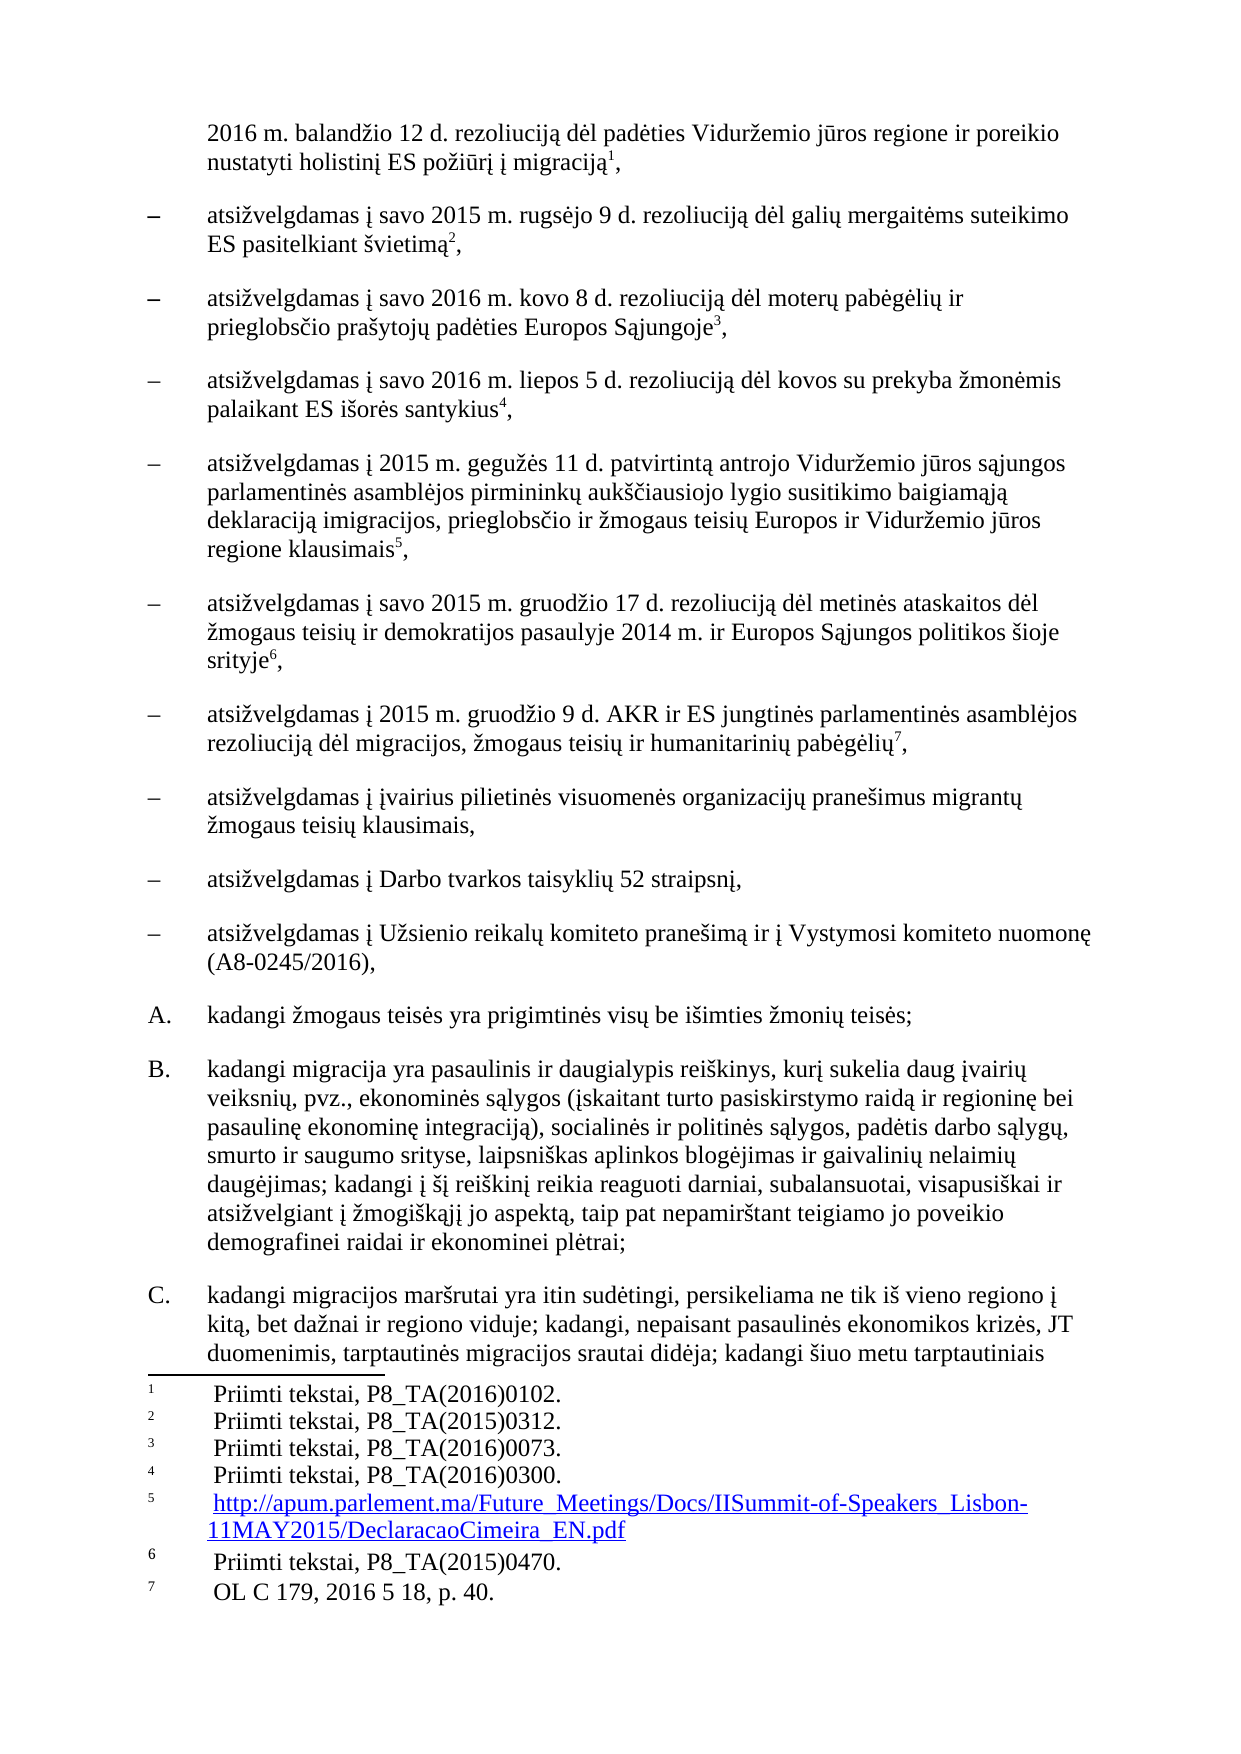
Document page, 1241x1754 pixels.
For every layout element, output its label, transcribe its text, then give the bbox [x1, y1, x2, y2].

text – atsižvelgdamas į savo 2015 m. rugsėjo 9 d. rezoliuciją dėl galių mergaitėms suteikimo ES pasitelkiant švietimą, [148, 201, 1092, 258]
text B. kadangi migracija yra pasaulinis ir daugialypis reiškinys, kurį sukelia daug įvairių veiksnių, pvz., ekonominės sąlygos (įskaitant turto pasiskirstymo raidą ir regioninę bei pasaulinę ekonominę integraciją), socialinės ir politinės sąlygos, padėtis darbo sąlygų, smurto ir saugumo srityse, laipsniškas aplinkos blogėjimas ir gaivalinių nelaimių daugėjimas; kadangi į šį reiškinį reikia reaguoti darniai, subalansuotai, visapusiškai ir atsižvelgiant į žmogiškąjį jo aspektą, taip pat nepamirštant teigiamo jo poveikio demografinei raidai ir ekonominei plėtrai; [148, 1054, 1092, 1256]
text – atsižvelgdamas į savo 2016 m. liepos 5 d. rezoliuciją dėl kovos su prekyba žmonėmis palaikant ES išorės santykius, [148, 366, 1092, 423]
text – atsižvelgdamas į Užsienio reikalų komiteto pranešimą ir į Vystymosi komiteto nuomonę (A8-0245/2016), [148, 918, 1092, 976]
text – atsižvelgdamas į Darbo tvarkos taisyklių 52 straipsnį, [148, 864, 1092, 893]
text – atsižvelgdamas į savo 2016 m. kovo 8 d. rezoliuciją dėl moterų pabėgėlių ir prieglobsčio prašytojų padėties Europos Sąjungoje, [148, 283, 1092, 341]
text – atsižvelgdamas į 2015 m. gegužės 11 d. patvirtintą antrojo Viduržemio jūros sąjungos parlamentinės asamblėjos pirmininkų aukščiausiojo lygio susitikimo baigiamąją deklaraciją imigracijos, prieglobsčio ir žmogaus teisių Europos ir Viduržemio jūros regione klausimais, [148, 448, 1092, 563]
text – atsižvelgdamas į savo 2015 m. gruodžio 17 d. rezoliuciją dėl metinės ataskaitos dėl žmogaus teisių ir demokratijos pasaulyje 2014 m. ir Europos Sąjungos politikos šioje srityje, [148, 588, 1092, 674]
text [148, 118, 1092, 176]
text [148, 1281, 1092, 1367]
text – atsižvelgdamas į 2015 m. gruodžio 9 d. AKR ir ES jungtinės parlamentinės asamblėjos rezoliuciją dėl migracijos, žmogaus teisių ir humanitarinių pabėgėlių, [148, 699, 1092, 757]
text – atsižvelgdamas į įvairius pilietinės visuomenės organizacijų pranešimus migrantų žmogaus teisių klausimais, [148, 782, 1092, 839]
text A. kadangi žmogaus teisės yra prigimtinės visų be išimties žmonių teisės; [148, 1001, 1092, 1029]
